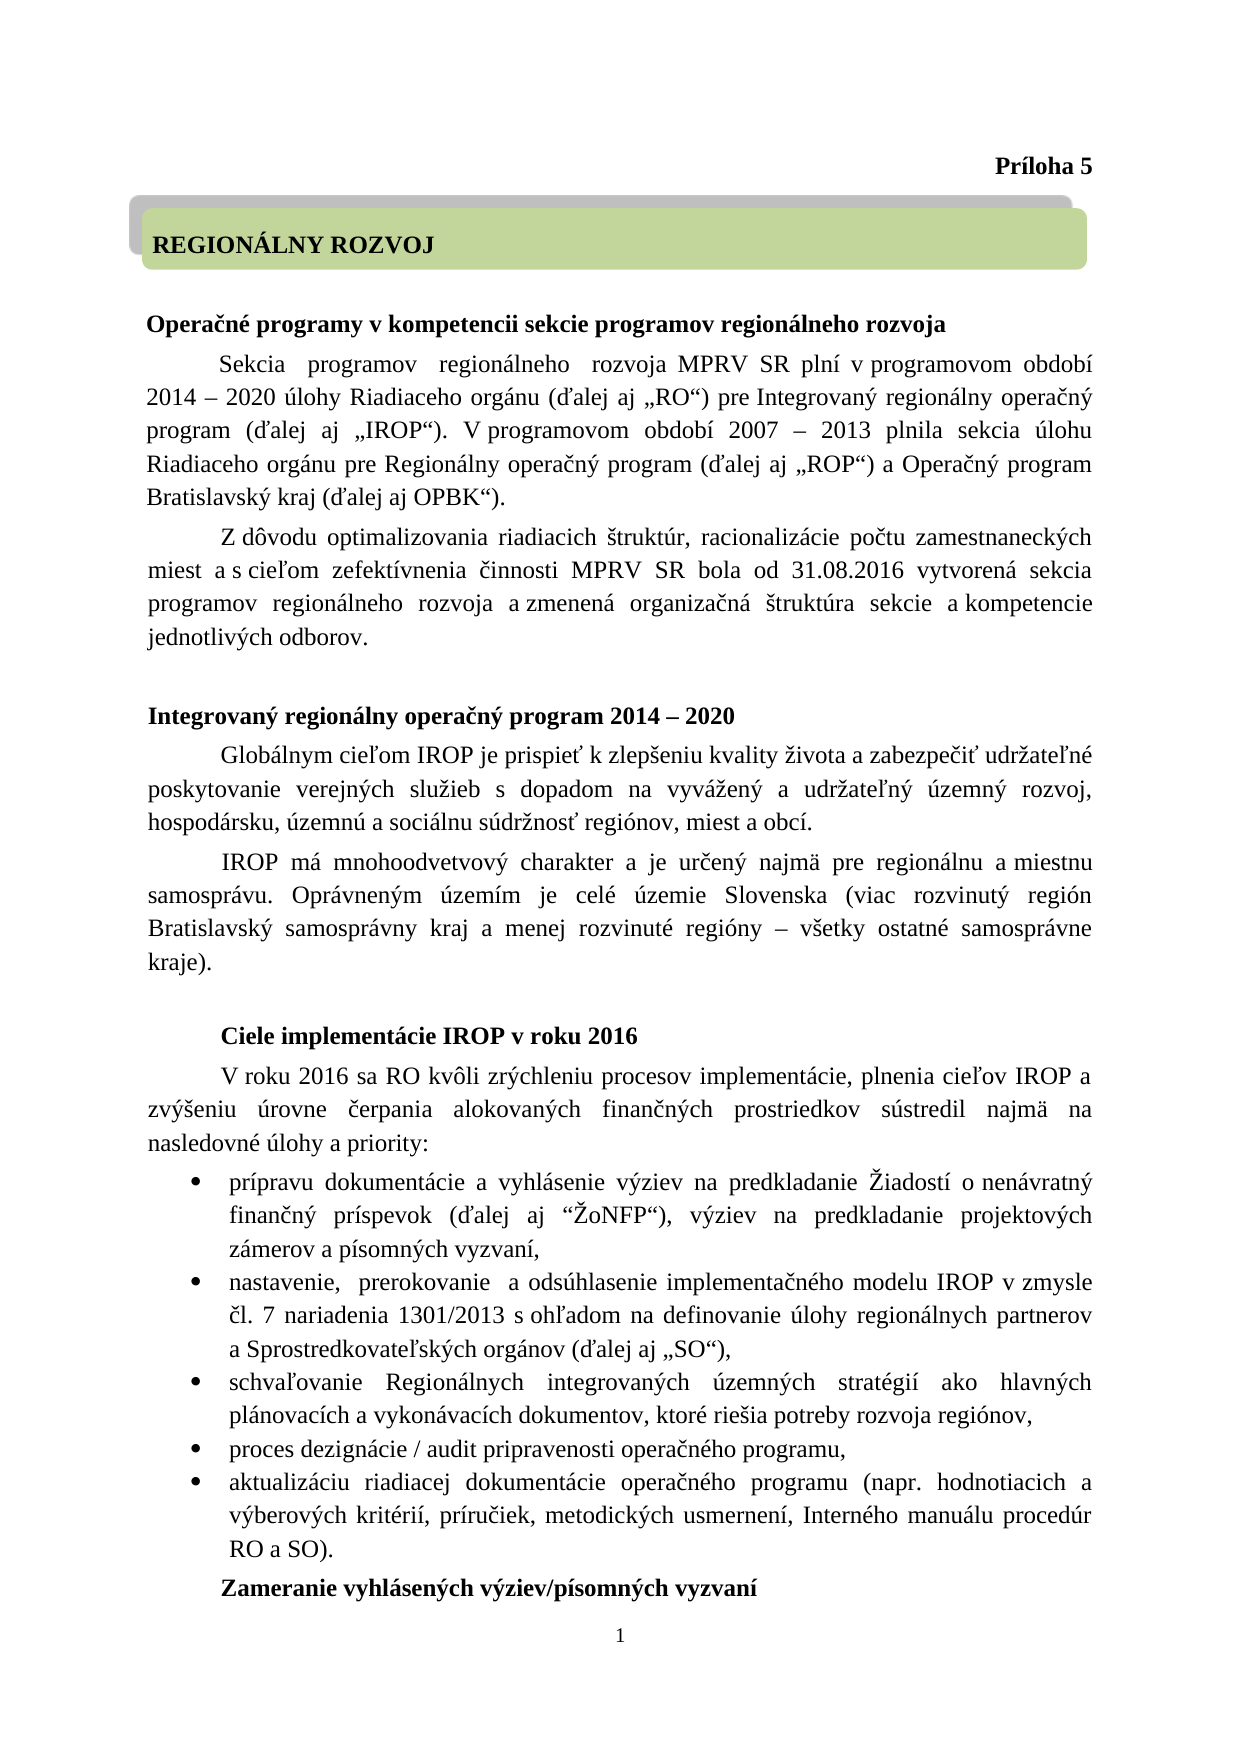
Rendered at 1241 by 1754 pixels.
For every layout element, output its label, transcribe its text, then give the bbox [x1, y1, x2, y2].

text Operačné programy v kompetencii sekcie programov regionálneho rozvoja [146, 306, 1093, 339]
text IROP má mnohoodvetvový charakter a je určený najmä pre regionálnu a miestnu samosprávu. Oprávneným územím je celé územie Slovenska (viac rozvinutý región Bratislavský samosprávny kraj a menej rozvinuté regióny – všetky ostatné samosprávne kraje). [148, 843, 1093, 977]
list prípravu dokumentácie a vyhlásenie výziev na predkladanie Žiadostí o nenávratný finančný príspevok (ďalej aj “ŽoNFP“), výziev na predkladanie projektových zámerov a písomných vyzvaní, [191, 1164, 1093, 1264]
text Z dôvodu optimalizovania riadiacich štruktúr, racionalizácie počtu zamestnaneckých miest a s cieľom zefektívnenia činnosti MPRV SR bola od 31.08.2016 vytvorená sekcia programov regionálneho rozvoja a zmenená organizačná štruktúra sekcie a kompetencie jednotlivých odborov. [148, 518, 1093, 652]
list schvaľovanie Regionálnych integrovaných územných stratégií ako hlavných plánovacích a vykonávacích dokumentov, ktoré riešia potreby rozvoja regiónov, [191, 1364, 1093, 1431]
text Globálnym cieľom IROP je prispieť k zlepšeniu kvality života a zabezpečiť udržateľné poskytovanie verejných služieb s dopadom na vyvážený a udržateľný územný rozvoj, hospodársku, územnú a sociálnu súdržnosť regiónov, miest a obcí. [148, 737, 1093, 837]
text Integrovaný regionálny operačný program 2014 – 2020 [148, 698, 1093, 731]
text Ciele implementácie IROP v roku 2016 [148, 1018, 1093, 1051]
text Zameranie vyhlásených výziev/písomných vyzvaní [148, 1570, 1093, 1603]
list nastavenie, prerokovanie a odsúhlasenie implementačného modelu IROP v zmysle čl. 7 nariadenia 1301/2013 s ohľadom na definovanie úlohy regionálnych partnerov a Sprostredkovateľských orgánov (ďalej aj „SO“), [191, 1264, 1093, 1364]
text V roku 2016 sa RO kvôli zrýchleniu procesov implementácie, plnenia cieľov IROP a zvýšeniu úrovne čerpania alokovaných finančných prostriedkov sústredil najmä na nasledovné úlohy a priority: [148, 1058, 1093, 1158]
text Sekcia programov regionálneho rozvoja MPRV SR plní v programovom období 2014 – 2020 úlohy Riadiaceho orgánu (ďalej aj „RO“) pre Integrovaný regionálny operačný program (ďalej aj „IROP“). V programovom období 2007 – 2013 plnila sekcia úlohu Riadiaceho orgánu pre Regionálny operačný program (ďalej aj „ROP“) a Operačný program Bratislavský kraj (ďalej aj OPBK“). [146, 346, 1093, 512]
list proces dezignácie / audit pripravenosti operačného programu, [191, 1431, 1093, 1464]
list aktualizáciu riadiacej dokumentácie operačného programu (napr. hodnotiacich a výberových kritérií, príručiek, metodických usmernení, Interného manuálu procedúr RO a SO). [191, 1464, 1093, 1564]
text Príloha 5 [148, 148, 1093, 181]
text REGIONÁLNY ROZVOJ [146, 227, 1093, 260]
